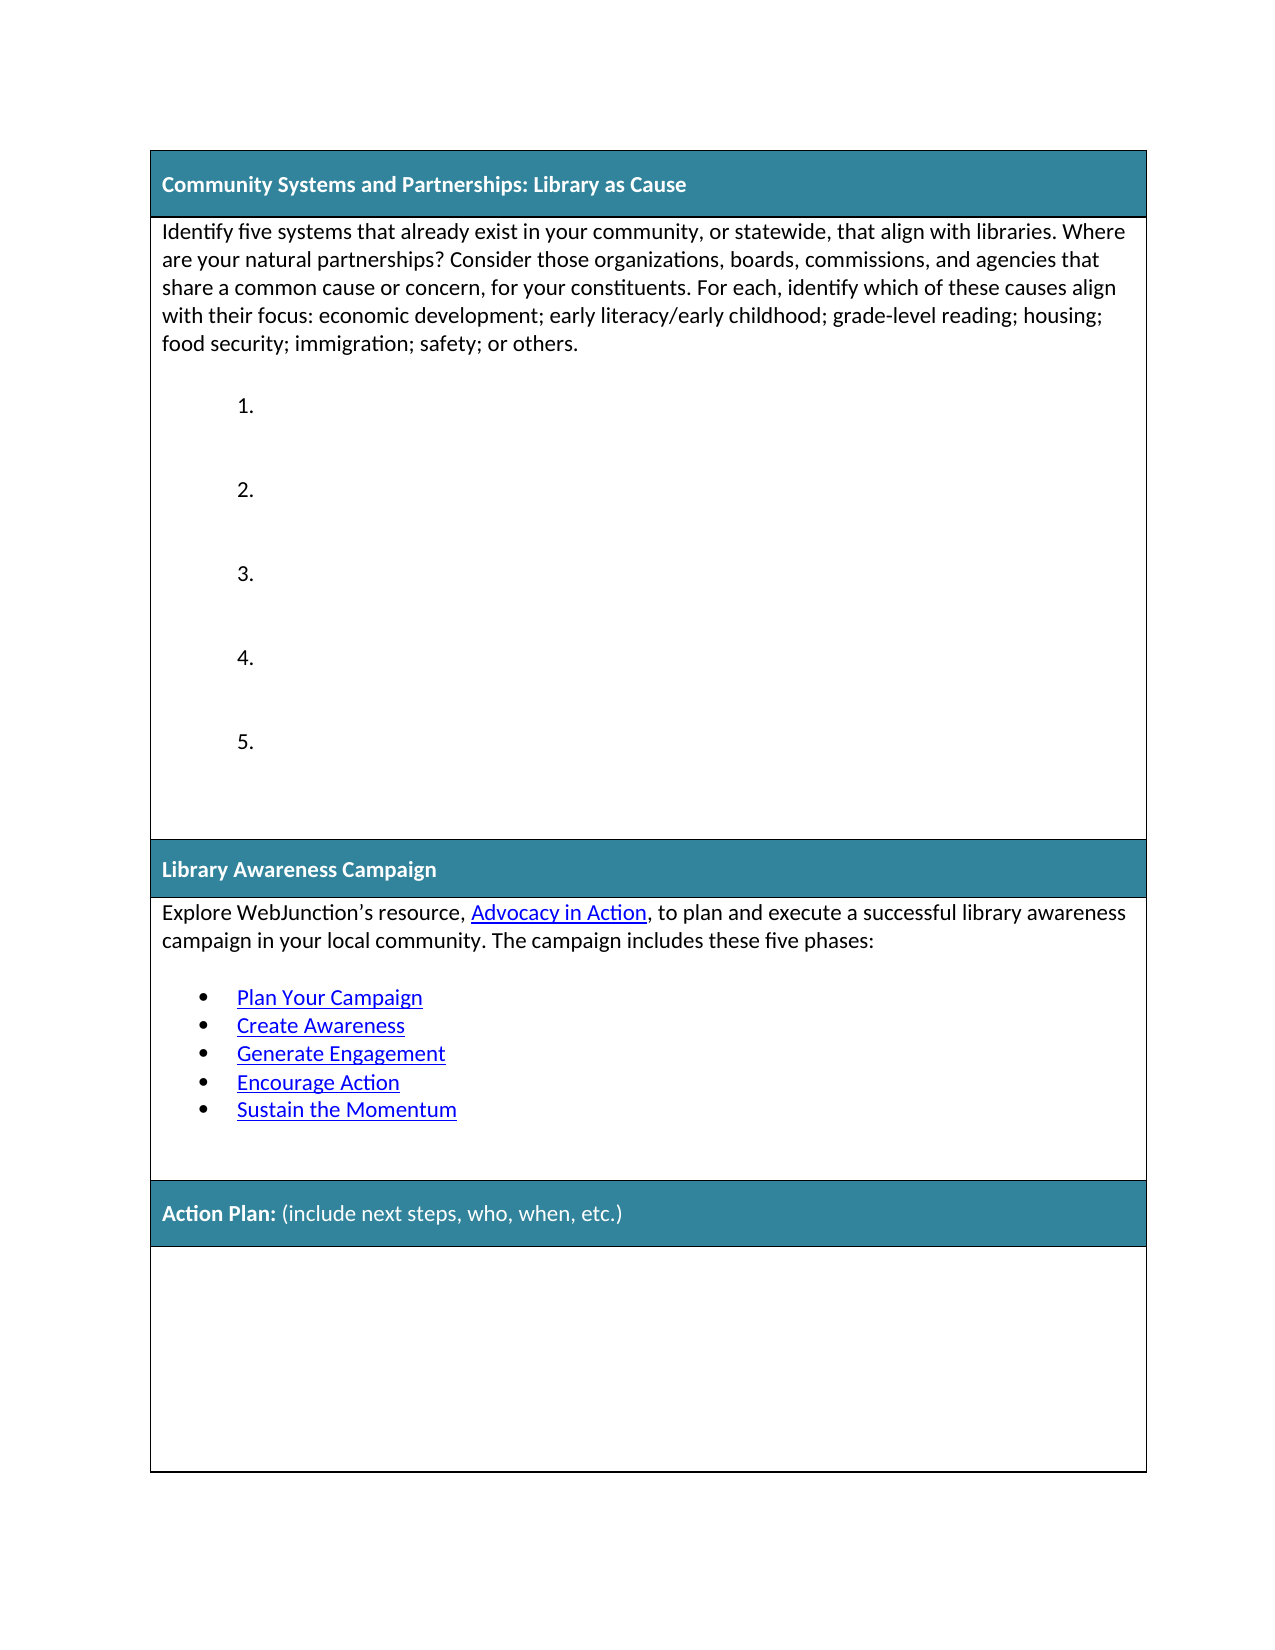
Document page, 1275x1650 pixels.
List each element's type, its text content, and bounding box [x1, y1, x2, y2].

table_cell Identify five systems that already exist in your community, or statewide, that align with libraries. Where are your natural partnerships? Consider those organizations, boards, commissions, and agencies that share a common cause or concern, for your constituents. For each, identify which of these causes align with their focus: economic development; early literacy/early childhood; grade-level reading; housing; food security; immigration; safety; or others. 1. 2. 3. 4. 5. [151, 218, 1146, 839]
table_cell Explore WebJunction’s resource, Advocacy in Action, to plan and execute a successful library awareness campaign in your local community. The campaign includes these five phases: Plan Your Campaign Create Awareness Generate Engagement Encourage Action Sustain the Momentum [151, 898, 1146, 1180]
table_cell Library Awareness Campaign [151, 840, 1146, 897]
table_cell Action Plan: (include next steps, who, when, etc.) [151, 1181, 1146, 1246]
table_cell Community Systems and Partnerships: Library as Cause [151, 151, 1146, 216]
table_cell [151, 1247, 1146, 1471]
